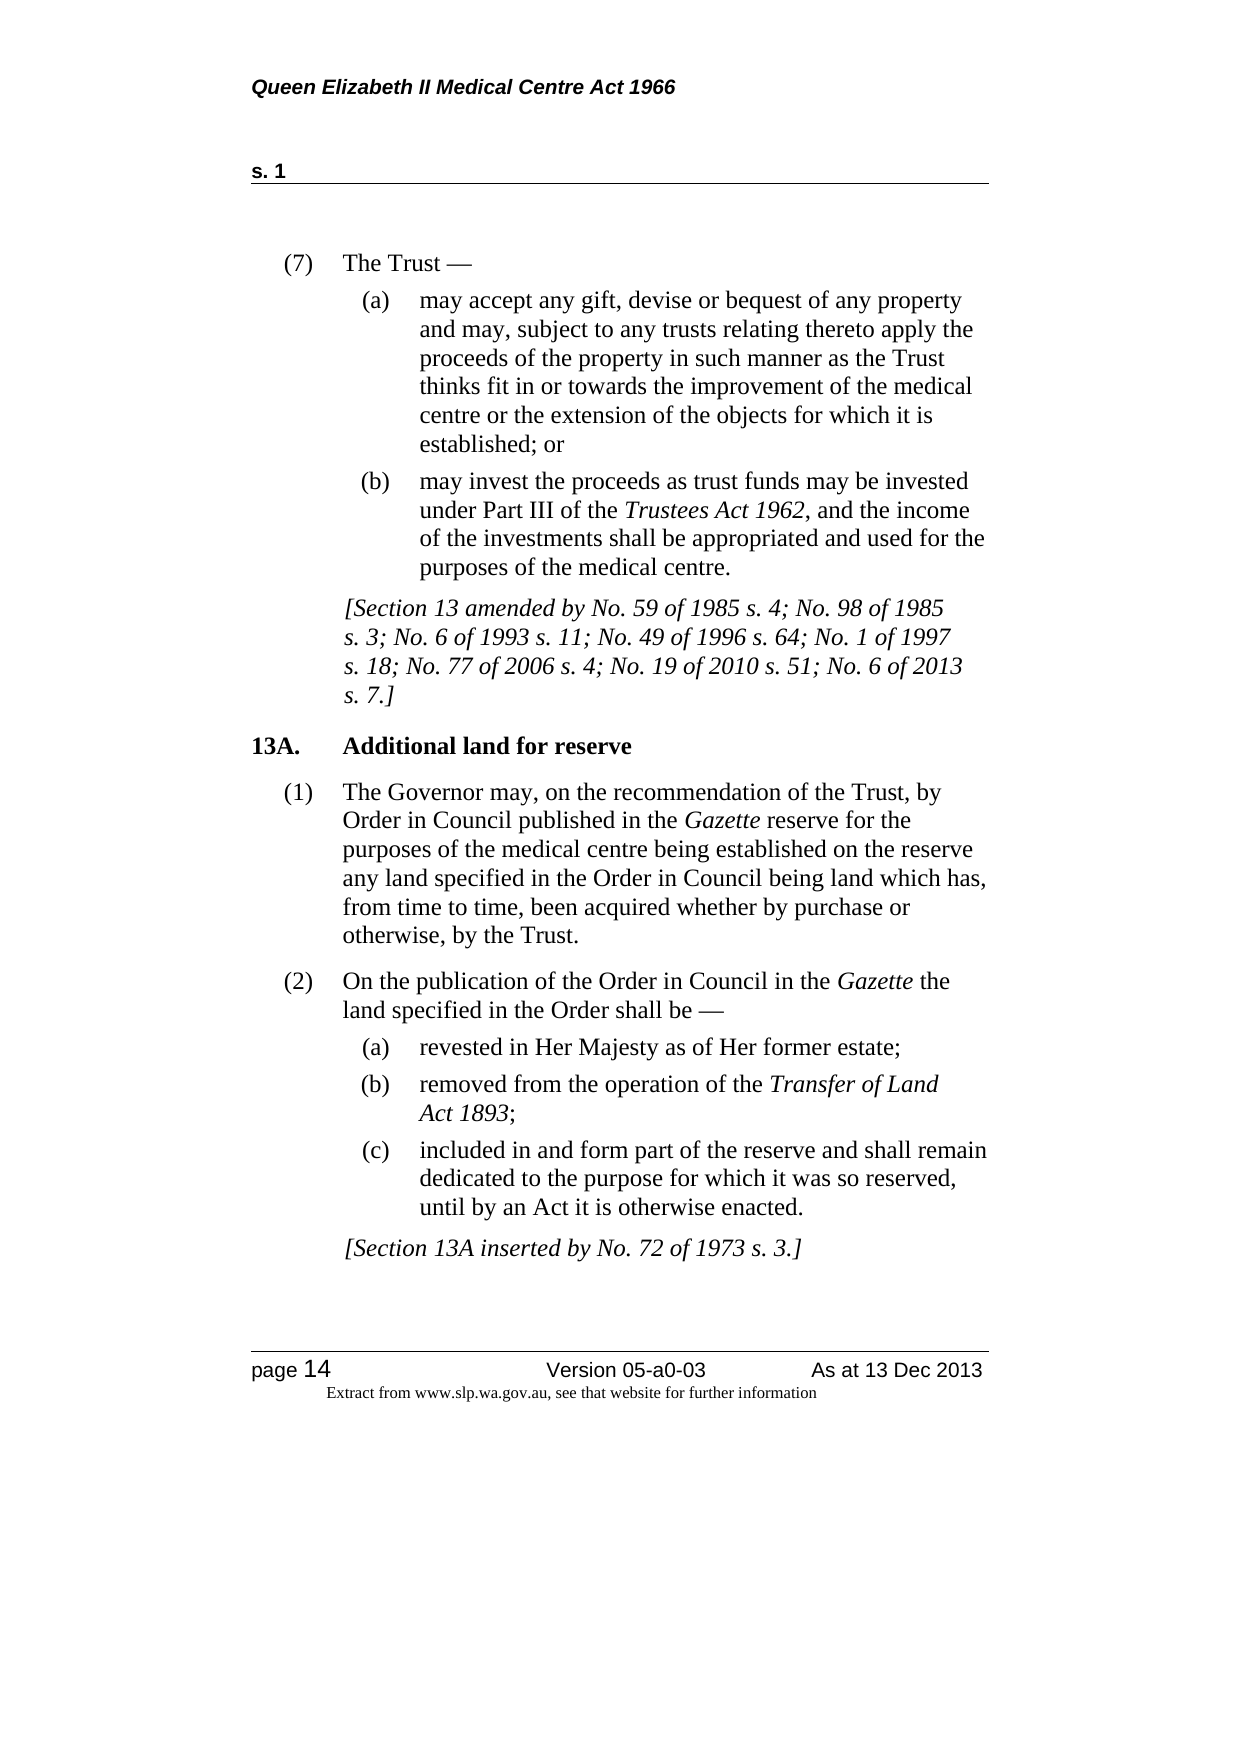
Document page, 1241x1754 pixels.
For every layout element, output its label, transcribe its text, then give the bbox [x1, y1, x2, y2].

text (1) The Governor may, on the recommendation of the Trust, by Order in Council published in the Gazette reserve for the purposes of the medical centre being established on the reserve any land specified in the Order in Council being land which has, from time to time, been acquired whether by purchase or otherwise, by the Trust. [251, 777, 989, 949]
text (2) On the publication of the Order in Council in the Gazette the land specified in the Order shall be — [251, 966, 989, 1023]
text (c) included in and form part of the reserve and shall remain dedicated to the purpose for which it was so reserved, until by an Act it is otherwise enacted. [251, 1135, 989, 1221]
text (b) may invest the proceeds as trust funds may be invested under Part III of the Trustees Act 1962, and the income of the investments shall be appropriated and used for the purposes of the medical centre. [251, 466, 989, 581]
text (7) The Trust — [251, 248, 989, 277]
text (a) may accept any gift, devise or bequest of any property and may, subject to any trusts relating thereto apply the proceeds of the property in such manner as the Trust thinks fit in or towards the improvement of the medical centre or the extension of the objects for which it is established; or [251, 285, 989, 458]
text [Section 13 amended by No. 59 of 1985 s. 4; No. 98 of 1985 s. 3; No. 6 of 1993 s. 11; No. 49 of 1996 s. 64; No. 1 of 1997 s. 18; No. 77 of 2006 s. 4; No. 19 of 2010 s. 51; No. 6 of 2013 s. 7.] [251, 593, 989, 708]
text (a) revested in Her Majesty as of Her former estate; [251, 1032, 989, 1061]
text [Section 13A inserted by No. 72 of 1973 s. 3.] [251, 1233, 989, 1262]
text (b) removed from the operation of the Transfer of Land Act 1893; [251, 1069, 989, 1126]
subtitle 13A. Additional land for reserve [251, 731, 989, 760]
